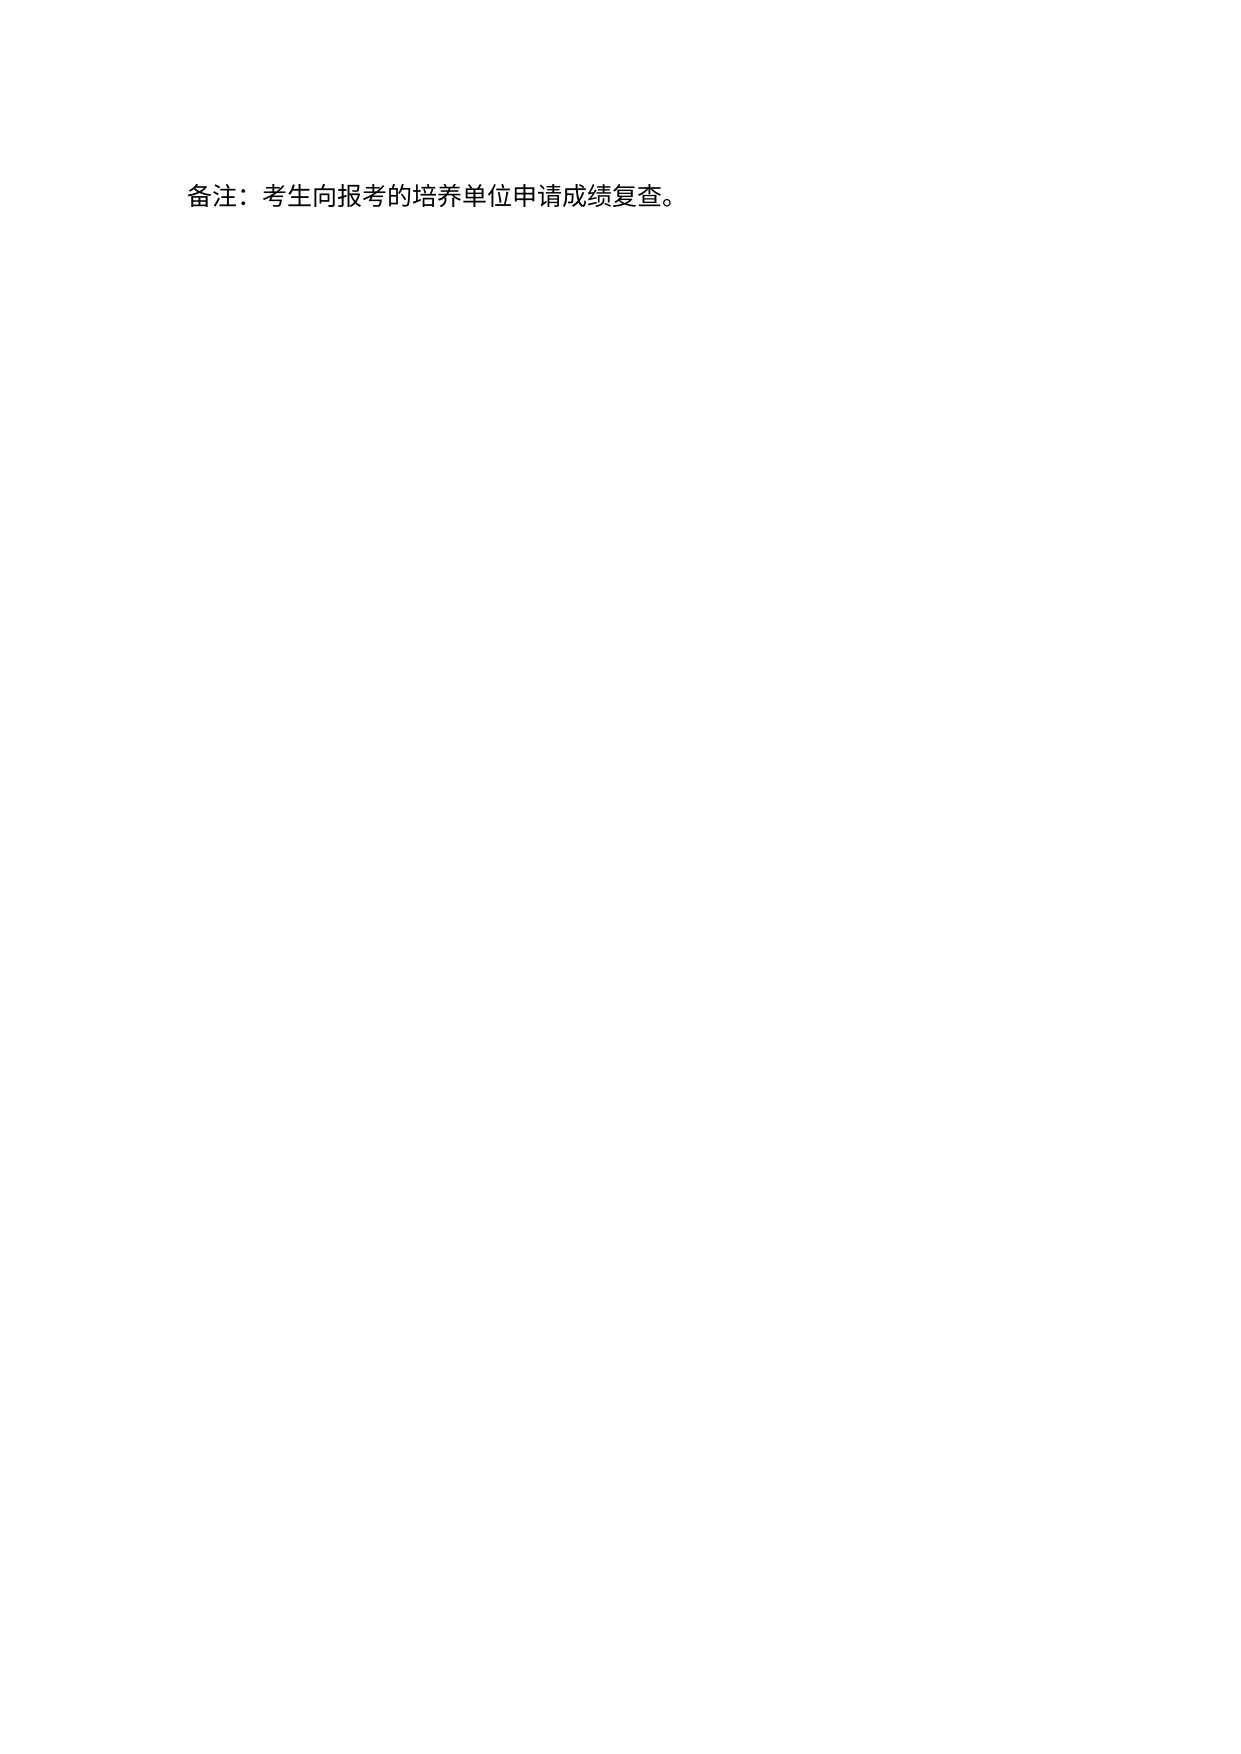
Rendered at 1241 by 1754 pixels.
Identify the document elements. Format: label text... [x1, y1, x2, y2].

text 备注：考生向报考的培养单位申请成绩复查。 [187, 162, 1053, 227]
